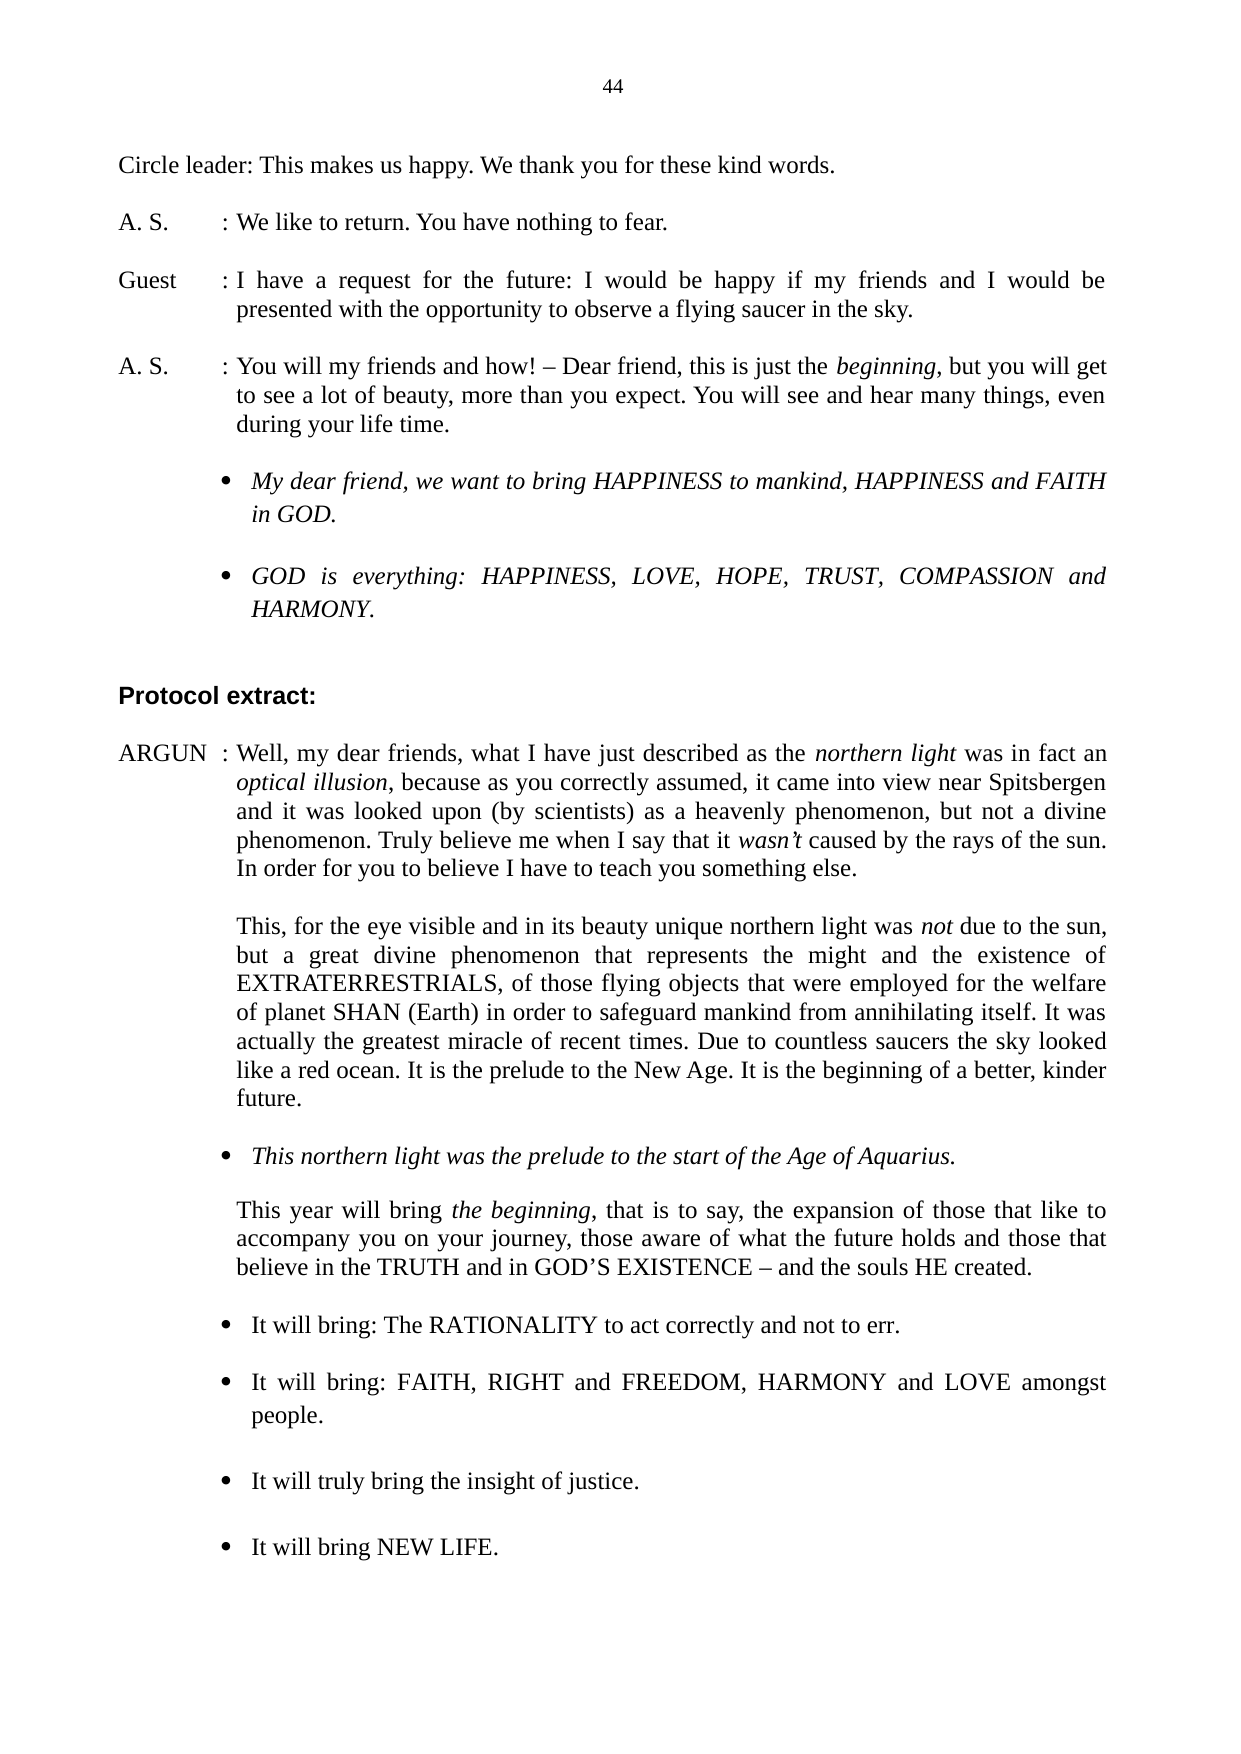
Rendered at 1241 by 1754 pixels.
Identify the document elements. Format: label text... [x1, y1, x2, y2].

list This northern light was the prelude to the start of the Age of Aquarius. [222, 1141, 1107, 1170]
text Guest : I have a request for the future: I would be happy if my friends and I would be presented with the opportunity to observe a flying saucer in the sky. [118, 265, 1107, 322]
text Protocol extract: [118, 681, 1107, 710]
list My dear friend, we want to bring HAPPINESS to mankind, HAPPINESS and FAITH in GOD. [222, 466, 1107, 528]
text Circle leader: This makes us happy. We thank you for these kind words. [118, 150, 1107, 179]
text A. S. : You will my friends and how! – Dear friend, this is just the beginning, but you will get to see a lot of beauty, more than you expect. You will see and hear many things, even during your life time. [118, 351, 1107, 437]
list GOD is everything: HAPPINESS, LOVE, HOPE, TRUST, COMPASSION and HARMONY. [222, 561, 1107, 623]
text ARGUN : Well, my dear friends, what I have just described as the northern light was in fact an optical illusion, because as you correctly assumed, it came into view near Spitsbergen and it was looked upon (by scientists) as a heavenly phenomenon, but not a divine phenomenon. Truly believe me when I say that it wasn’t caused by the rays of the sun. In order for you to believe I have to teach you something else. [118, 738, 1107, 882]
list It will bring: The RATIONALITY to act correctly and not to err. [222, 1310, 1107, 1338]
text This year will bring the beginning, that is to say, the expansion of those that like to accompany you on your journey, those aware of what the future holds and those that believe in the TRUTH and in GOD’S EXISTENCE – and the souls HE created. [118, 1195, 1107, 1281]
list It will bring NEW LIFE. [222, 1532, 1107, 1561]
list It will bring: FAITH, RIGHT and FREEDOM, HARMONY and LOVE amongst people. [222, 1367, 1107, 1429]
text A. S. : We like to return. You have nothing to fear. [118, 207, 1107, 236]
text This, for the eye visible and in its beauty unique northern light was not due to the sun, but a great divine phenomenon that represents the might and the existence of EXTRATERRESTRIALS, of those flying objects that were employed for the welfare of planet SHAN (Earth) in order to safeguard mankind from annihilating itself. It was actually the greatest miracle of recent times. Due to countless saucers the sky looked like a red ocean. It is the prelude to the New Age. It is the beginning of a better, kinder future. [118, 911, 1107, 1112]
list It will truly bring the insight of justice. [222, 1466, 1107, 1495]
